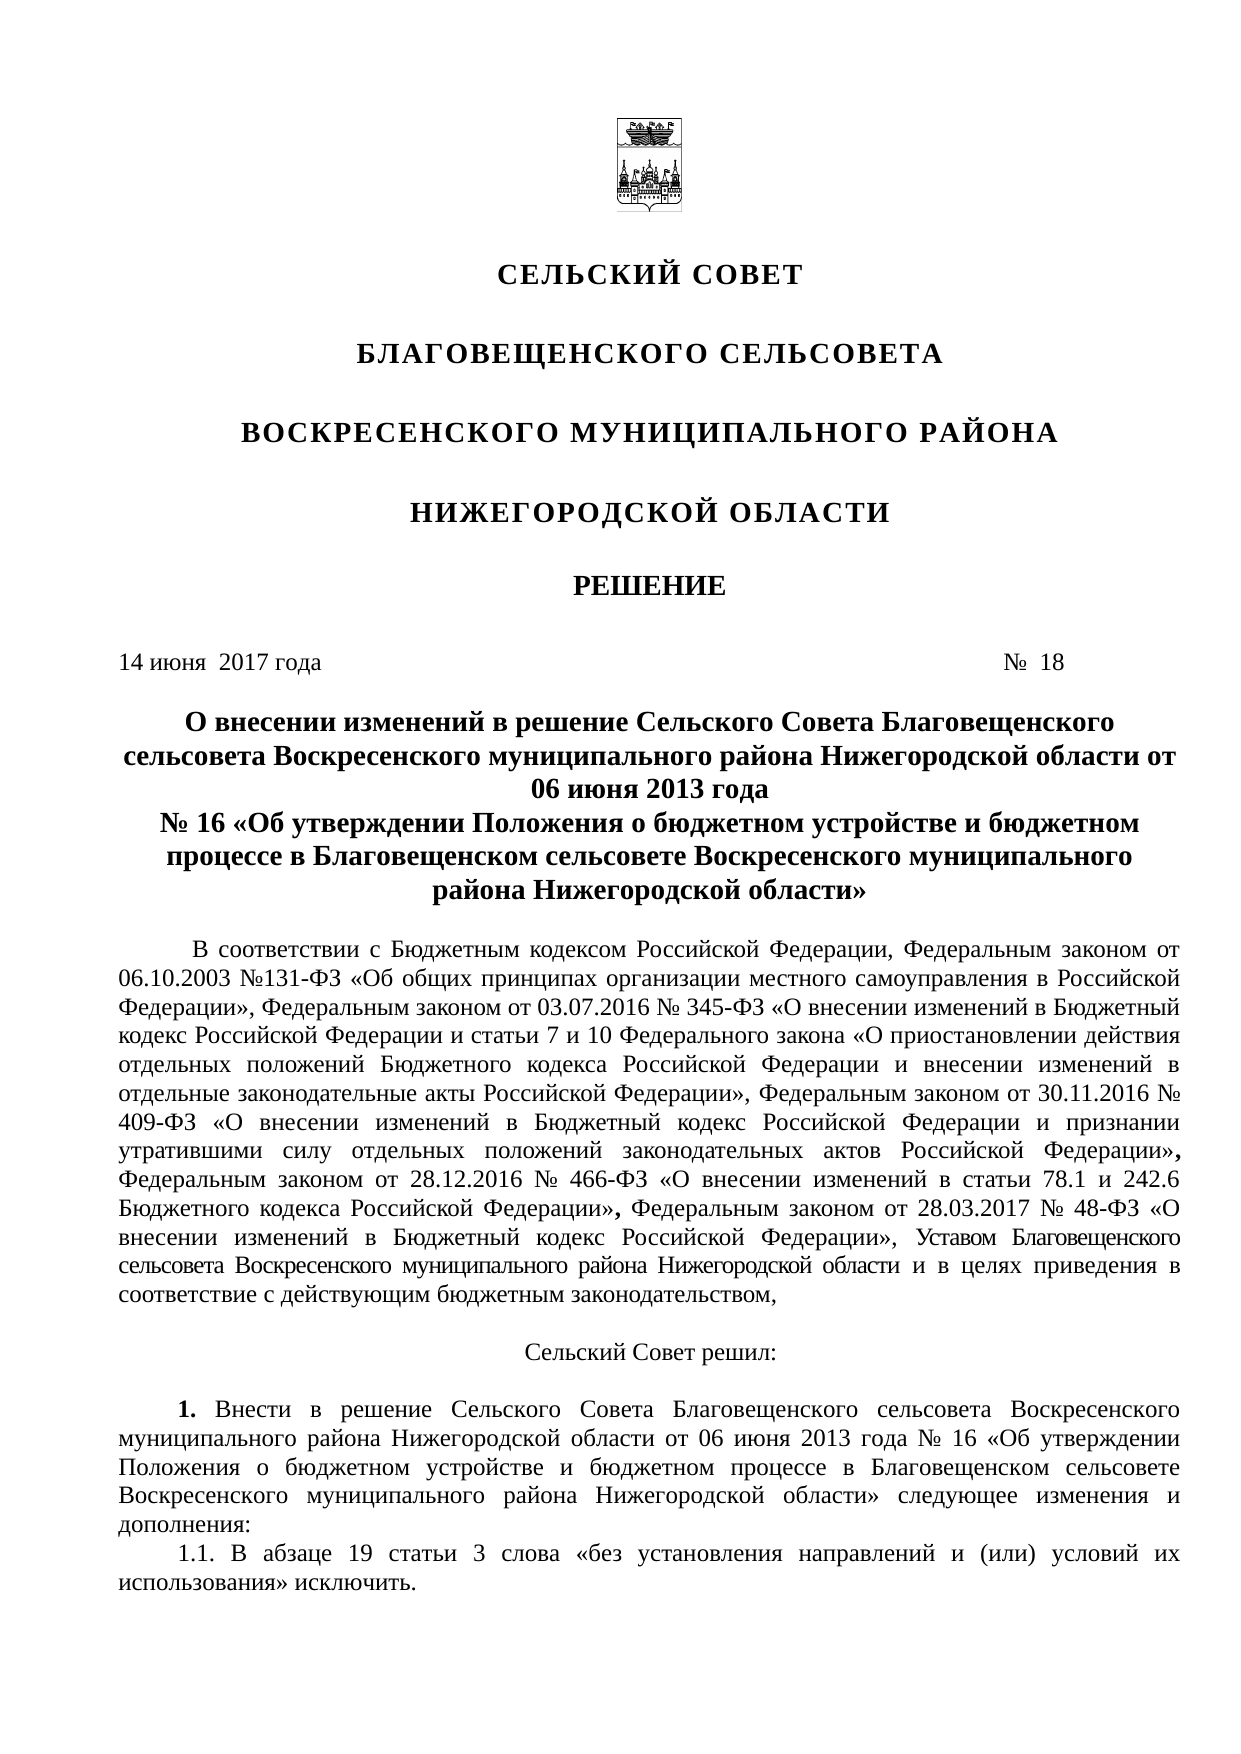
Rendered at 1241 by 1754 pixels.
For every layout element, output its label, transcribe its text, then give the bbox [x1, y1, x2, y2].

text 1. Внести в решение Сельского Совета Благовещенского сельсовета Воскресенского муниципального района Нижегородской области от 06 июня 2013 года № 16 «Об утверждении Положения о бюджетном устройстве и бюджетном процессе в Благовещенском сельсовете Воскресенского муниципального района Нижегородской области» следующее изменения и дополнения: [118, 1394, 1181, 1538]
subtitle В соответствии с Бюджетным кодексом Российской Федерации, Федеральным законом от 06.10.2003 №131-ФЗ «Об общих принципах организации местного самоуправления в Российской Федерации», Федеральным законом от 03.07.2016 № 345-ФЗ «О внесении изменений в Бюджетный кодекс Российской Федерации и статьи 7 и 10 Федерального закона «О приостановлении действия отдельных положений Бюджетного кодекса Российской Федерации и внесении изменений в отдельные законодательные акты Российской Федерации», Федеральным законом от 30.11.2016 № 409-ФЗ «О внесении изменений в Бюджетный кодекс Российской Федерации и признании утратившими силу отдельных положений законодательных актов Российской Федерации», Федеральным законом от 28.12.2016 № 466-ФЗ «О внесении изменений в статьи 78.1 и 242.6 Бюджетного кодекса Российской Федерации», Федеральным законом от 28.03.2017 № 48-ФЗ «О внесении изменений в Бюджетный кодекс Российской Федерации», Уставом Благовещенского сельсовета Воскресенского муниципального района Нижегородской области и в целях приведения в соответствие с действующим бюджетным законодательством, [118, 934, 1181, 1107]
text СЕЛЬСКИЙ СОВЕТ [118, 212, 1181, 291]
text № 16 «Об утверждении Положения о бюджетном устройстве и бюджетном процессе в Благовещенском сельсовете Воскресенского муниципального района Нижегородской области» [118, 805, 1181, 906]
text О внесении изменений в решение Сельского Совета Благовещенского сельсовета Воскресенского муниципального района Нижегородской области от 06 июня 2013 года [118, 704, 1181, 805]
text 14 июня 2017 года № 18 [118, 647, 1181, 676]
text Сельский Совет решил: [118, 1337, 1181, 1366]
text ВОСКРЕСЕНСКОГО МУНИЦИПАЛЬНОГО РАЙОНА [118, 370, 1181, 449]
text 1.1. В абзаце 19 статьи 3 слова «без установления направлений и (или) условий их использования» исключить. [118, 1538, 1181, 1596]
text РЕШЕНИЕ [118, 568, 1181, 601]
picture [617, 118, 682, 212]
subtitle В соответствии с Бюджетным кодексом Российской Федерации, Федеральным законом от 06.10.2003 №131-ФЗ «Об общих принципах организации местного самоуправления в Российской Федерации», Федеральным законом от 03.07.2016 № 345-ФЗ «О внесении изменений в Бюджетный кодекс Российской Федерации и статьи 7 и 10 Федерального закона «О приостановлении действия отдельных положений Бюджетного кодекса Российской Федерации и внесении изменений в отдельные законодательные акты Российской Федерации», Федеральным законом от 30.11.2016 № 409-ФЗ «О внесении изменений в Бюджетный кодекс Российской Федерации и признании утратившими силу отдельных положений законодательных актов Российской Федерации», Федеральным законом от 28.12.2016 № 466-ФЗ «О внесении изменений в статьи 78.1 и 242.6 Бюджетного кодекса Российской Федерации», Федеральным законом от 28.03.2017 № 48-ФЗ «О внесении изменений в Бюджетный кодекс Российской Федерации», Уставом Благовещенского сельсовета Воскресенского муниципального района Нижегородской области и в целях приведения в соответствие с действующим бюджетным законодательством, [118, 1222, 1181, 1308]
text НИЖЕГОРОДСКОЙ ОБЛАСТИ [118, 449, 1181, 528]
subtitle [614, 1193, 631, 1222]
text БЛАГОВЕЩЕНСКОГО СЕЛЬСОВЕТА [118, 291, 1181, 370]
